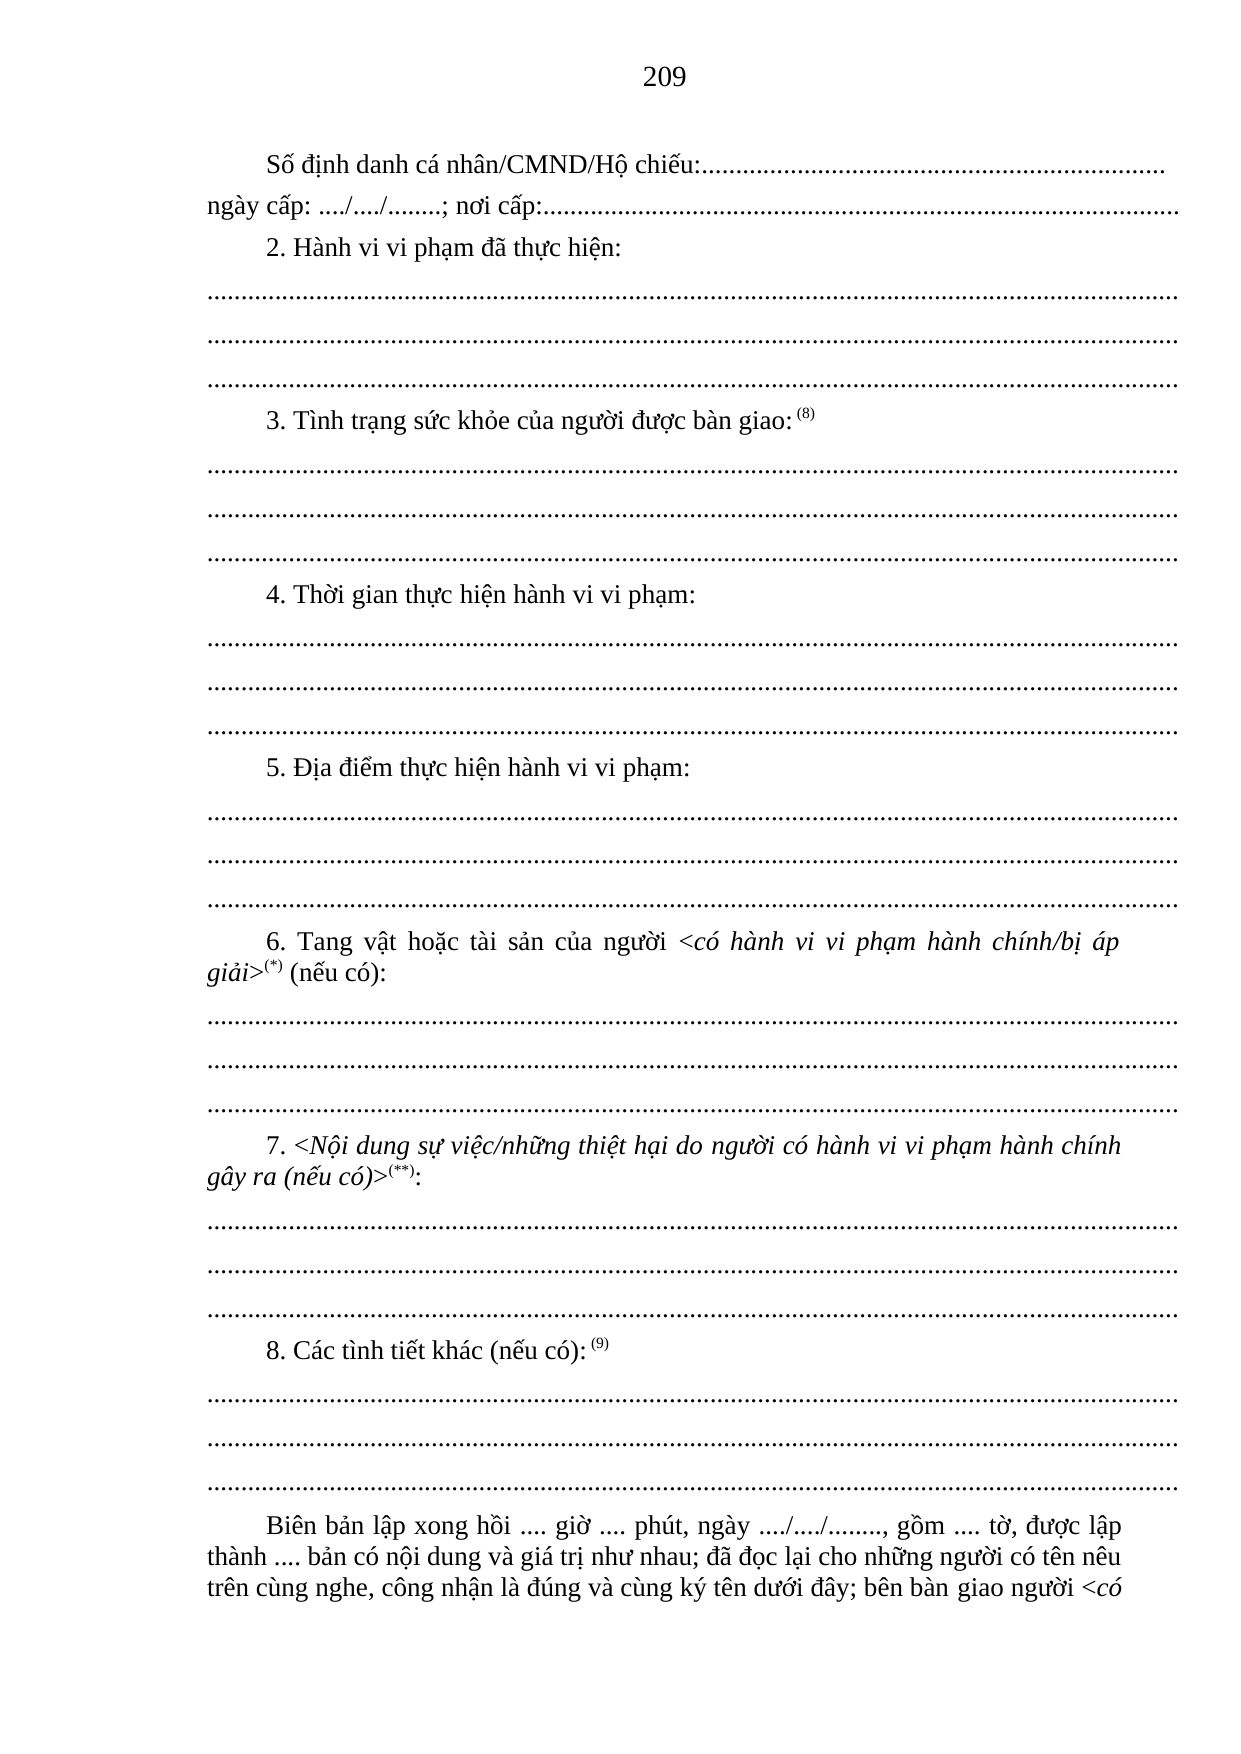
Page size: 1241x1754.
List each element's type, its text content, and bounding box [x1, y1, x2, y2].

text 2. Hành vi vi phạm đã thực hiện: [207, 231, 1122, 262]
text 6. Tang vật hoặc tài sản của người <có hành vi vi phạm hành chính/bị áp giải>(*) (nếu có): [207, 924, 1122, 987]
text 5. Địa điểm thực hiện hành vi vi phạm: [207, 751, 1122, 782]
text 4. Thời gian thực hiện hành vi vi phạm: [207, 578, 1122, 609]
text 8. Các tình tiết khác (nếu có): (9) [207, 1334, 1122, 1365]
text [207, 1509, 1122, 1603]
text 7. <Nội dung sự việc/những thiệt hại do người có hành vi vi phạm hành chính gây ra (nếu có)>(**): [207, 1129, 1122, 1191]
text Số định danh cá nhân/CMND/Hộ chiếu: ; [207, 148, 1122, 179]
text ngày cấp: ..../..../........; nơi cấp: [207, 189, 1122, 220]
text 3. Tình trạng sức khỏe của người được bàn giao: (8) [207, 404, 1122, 435]
